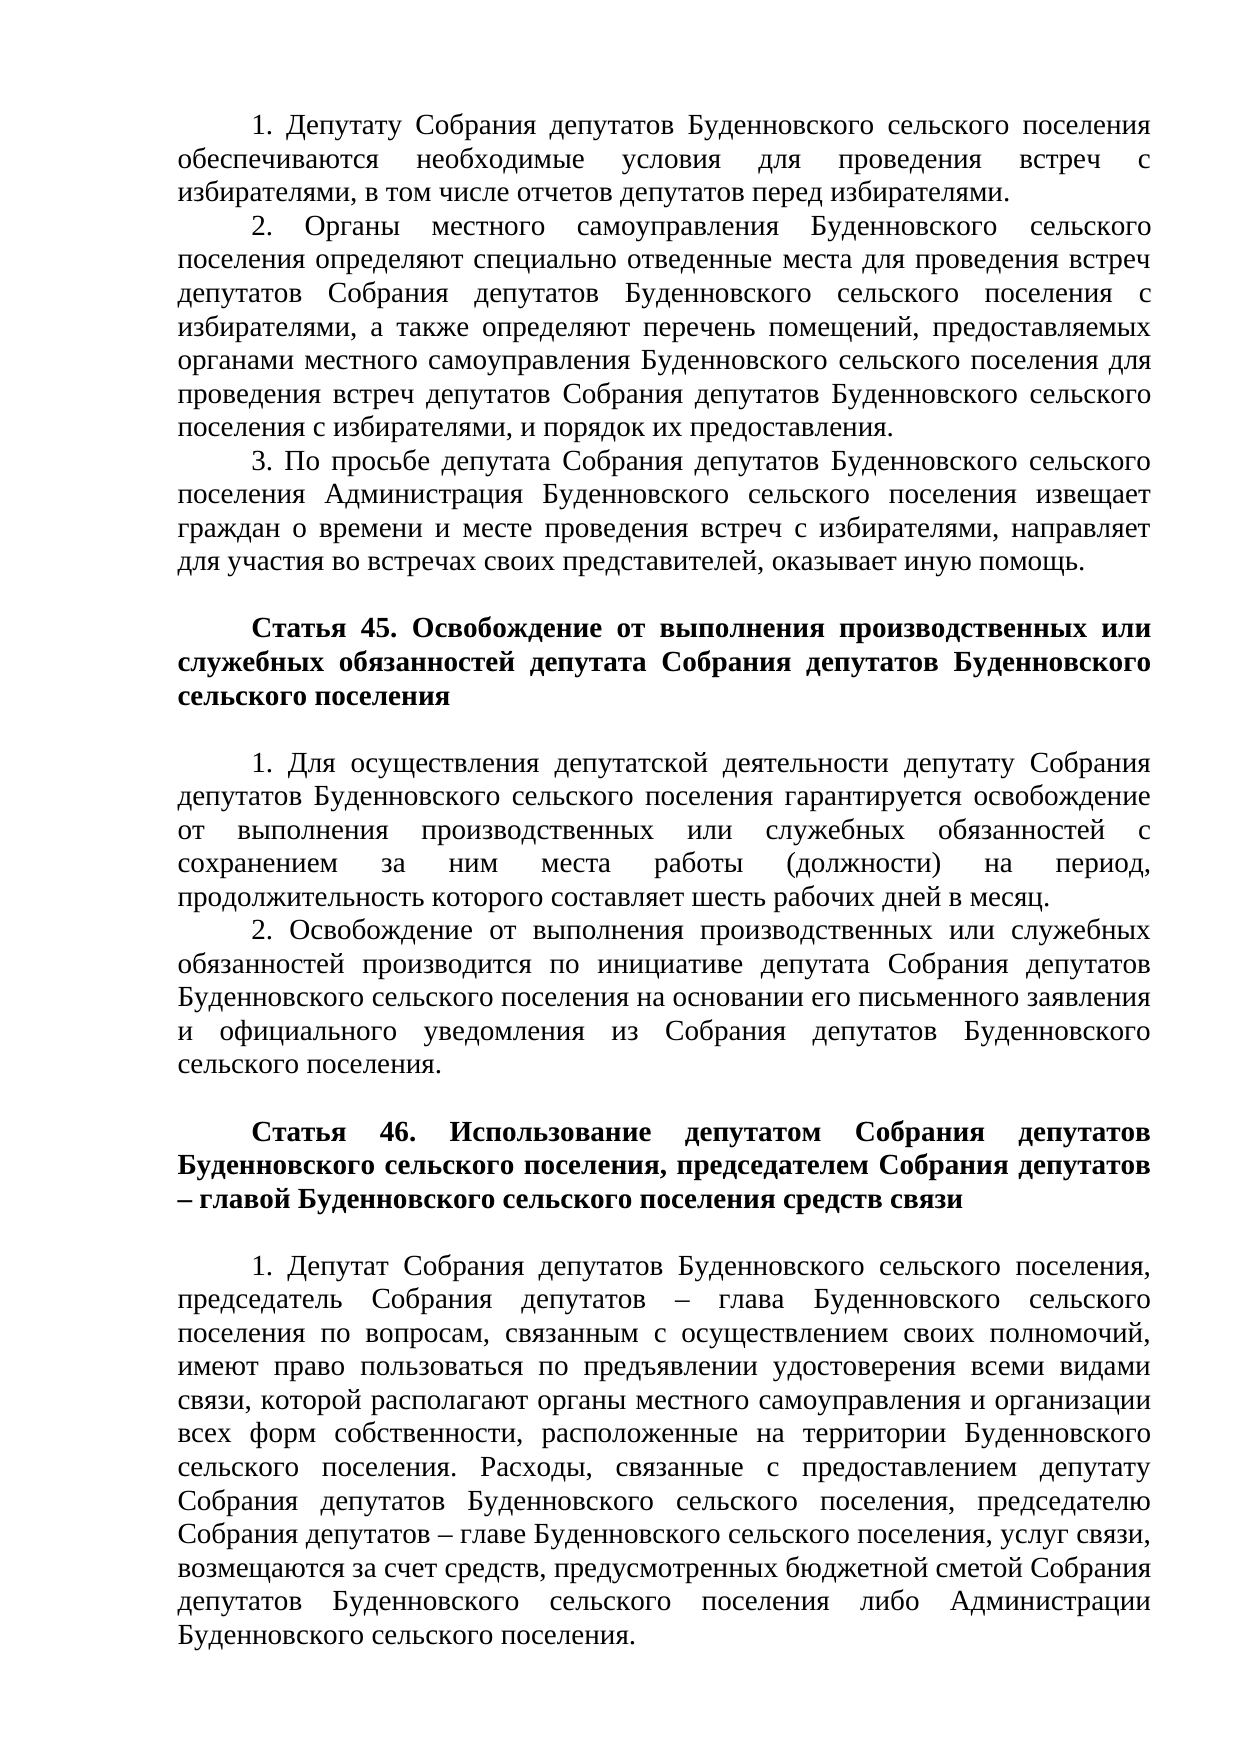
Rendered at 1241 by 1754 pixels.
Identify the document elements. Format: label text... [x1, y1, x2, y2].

text 2. Освобождение от выполнения производственных или служебных обязанностей производится по инициативе депутата Собрания депутатов Буденновского сельского поселения на основании его письменного заявления и официального уведомления из Собрания депутатов Буденновского сельского поселения. [177, 912, 1152, 1080]
text Статья 45. Освобождение от выполнения производственных или служебных обязанностей депутата Собрания депутатов Буденновского сельского поселения [177, 611, 1152, 711]
text 1. Для осуществления депутатской деятельности депутату Собрания депутатов Буденновского сельского поселения гарантируется освобождение от выполнения производственных или служебных обязанностей с сохранением за ним места работы (должности) на период, продолжительность которого составляет шесть рабочих дней в месяц. [177, 745, 1152, 912]
text 1. Депутату Собрания депутатов Буденновского сельского поселения обеспечиваются необходимые условия для проведения встреч с избирателями, в том числе отчетов депутатов перед избирателями. [177, 107, 1152, 208]
text 1. Депутат Собрания депутатов Буденновского сельского поселения, председатель Собрания депутатов – глава Буденновского сельского поселения по вопросам, связанным с осуществлением своих полномочий, имеют право пользоваться по предъявлении удостоверения всеми видами связи, которой располагают органы местного самоуправления и организации всех форм собственности, расположенные на территории Буденновского сельского поселения. Расходы, связанные с предоставлением депутату Собрания депутатов Буденновского сельского поселения, председателю Собрания депутатов – главе Буденновского сельского поселения, услуг связи, возмещаются за счет средств, предусмотренных бюджетной сметой Собрания депутатов Буденновского сельского поселения либо Администрации Буденновского сельского поселения. [177, 1248, 1152, 1650]
text Статья 46. Использование депутатом Собрания депутатов Буденновского сельского поселения, председателем Собрания депутатов – главой Буденновского сельского поселения средств связи [177, 1114, 1152, 1214]
text 2. Органы местного самоуправления Буденновского сельского поселения определяют специально отведенные места для проведения встреч депутатов Собрания депутатов Буденновского сельского поселения с избирателями, а также определяют перечень помещений, предоставляемых органами местного самоуправления Буденновского сельского поселения для проведения встреч депутатов Собрания депутатов Буденновского сельского поселения с избирателями, и порядок их предоставления. [177, 208, 1152, 443]
text 3. По просьбе депутата Собрания депутатов Буденновского сельского поселения Администрация Буденновского сельского поселения извещает граждан о времени и месте проведения встреч с избирателями, направляет для участия во встречах своих представителей, оказывает иную помощь. [177, 443, 1152, 577]
